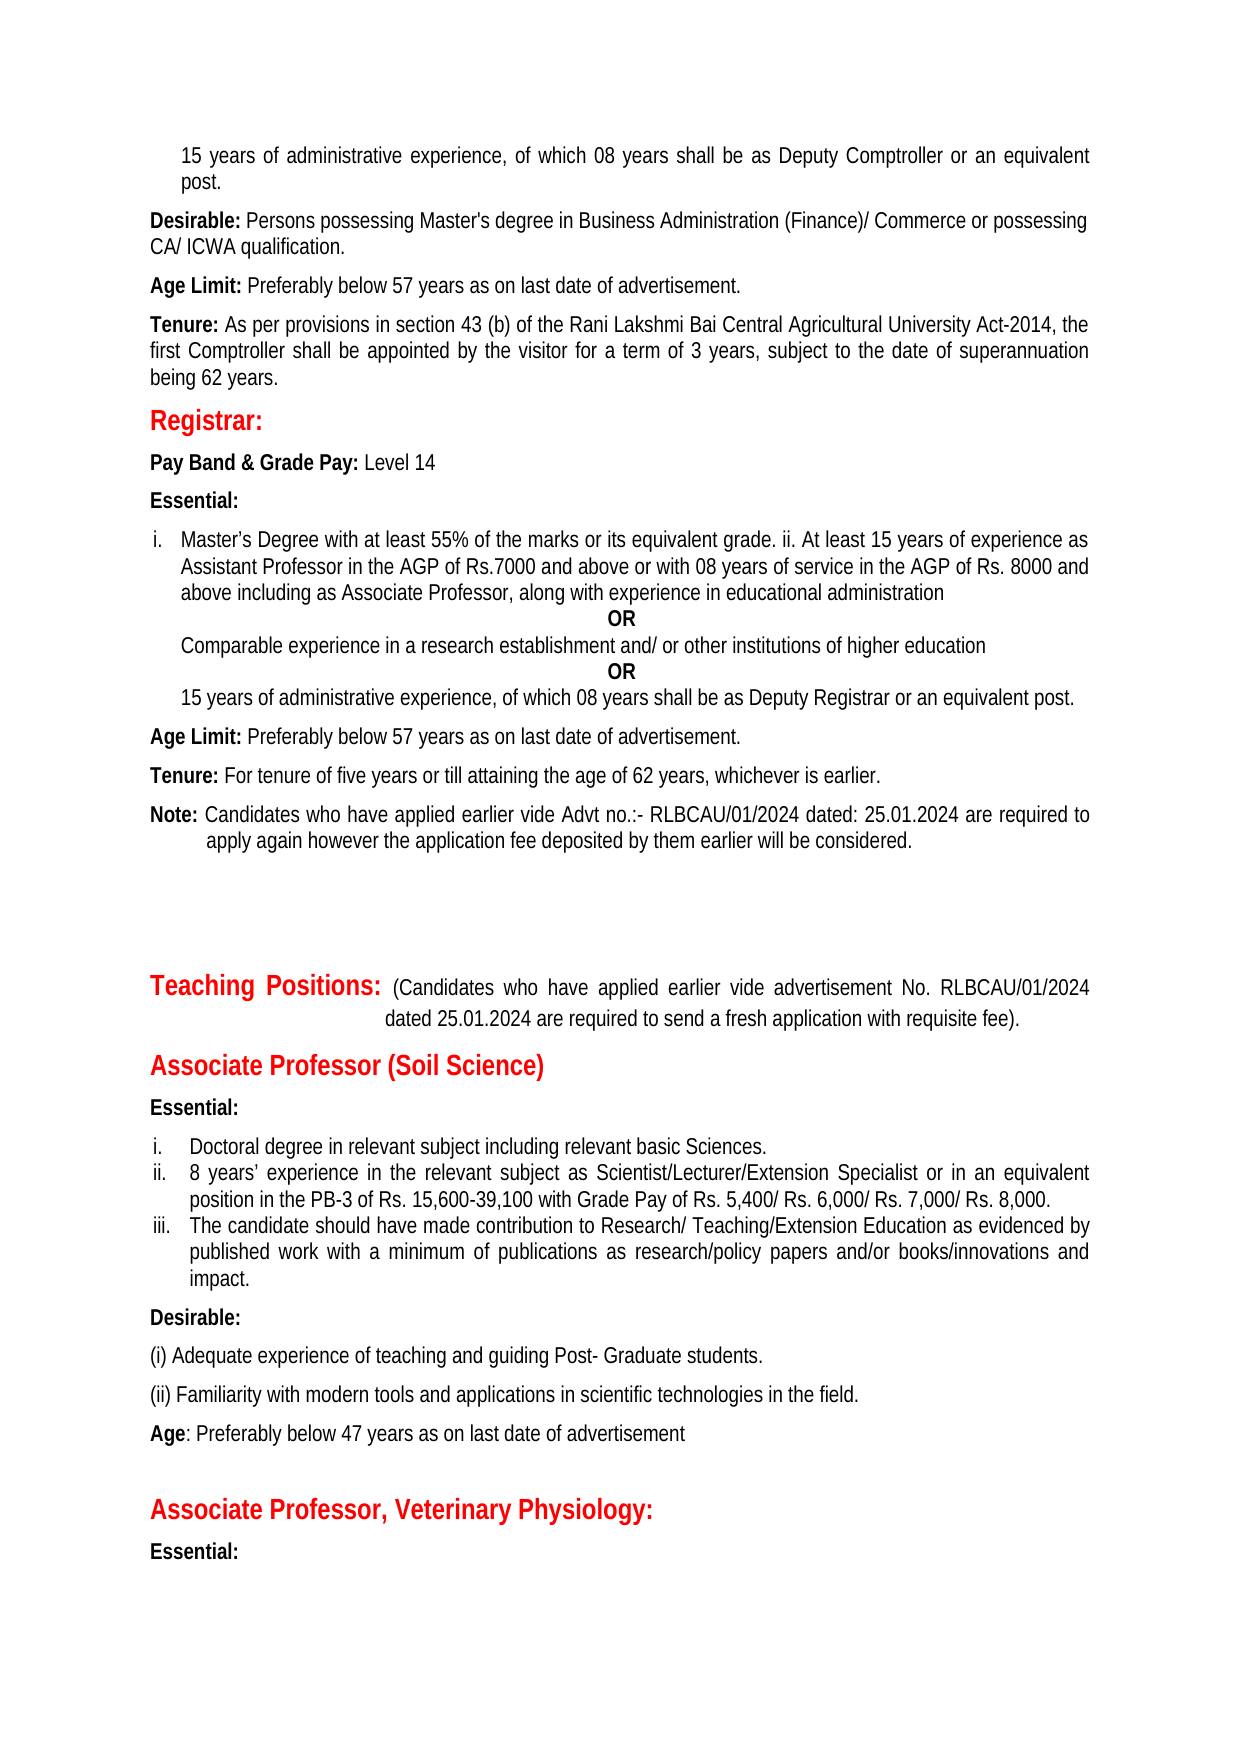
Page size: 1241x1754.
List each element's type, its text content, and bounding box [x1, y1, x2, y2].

list Master’s Degree with at least 55% of the marks or its equivalent grade. ii. At least 15 years of experience as Assistant Professor in the AGP of Rs.7000 and above or with 08 years of service in the AGP of Rs. 8000 and above including as Associate Professor, along with experience in educational administration [153, 526, 1090, 605]
text (i) Adequate experience of teaching and guiding Post- Graduate students. [150, 1342, 1090, 1369]
text Note: Candidates who have applied earlier vide Advt no.:- RLBCAU/01/2024 dated: 25.01.2024 are required to apply again however the application fee deposited by them earlier will be considered. [150, 801, 1090, 854]
text Teaching Positions: (Candidates who have applied earlier vide advertisement No. RLBCAU/01/2024 dated 25.01.2024 are required to send a fresh application with requisite fee). [150, 968, 1090, 1032]
list 8 years’ experience in the relevant subject as Scientist/Lecturer/Extension Specialist or in an equivalent position in the PB-3 of Rs. 15,600-39,100 with Grade Pay of Rs. 5,400/ Rs. 6,000/ Rs. 7,000/ Rs. 8,000. [153, 1159, 1090, 1212]
text Registrar: [150, 403, 1090, 436]
text Essential: [150, 487, 1090, 514]
text Pay Band & Grade Pay: Level 14 [150, 448, 1090, 475]
text Age Limit: Preferably below 57 years as on last date of advertisement. [150, 723, 1090, 749]
text Essential: [150, 1538, 1090, 1564]
list The candidate should have made contribution to Research/ Teaching/Extension Education as evidenced by published work with a minimum of publications as research/policy papers and/or books/innovations and impact. [153, 1212, 1090, 1291]
list 15 years of administrative experience, of which 08 years shall be as Deputy Comptroller or an equivalent post. [181, 142, 1090, 194]
list Doctoral degree in relevant subject including relevant basic Sciences. [153, 1133, 1090, 1159]
text Associate Professor, Veterinary Physiology: [150, 1492, 1090, 1526]
text Essential: [150, 1094, 1090, 1120]
list OR [153, 605, 1090, 632]
list OR [153, 658, 1090, 684]
text Age: Preferably below 47 years as on last date of advertisement [150, 1420, 1090, 1446]
text Desirable: Persons possessing Master's degree in Business Administration (Finance)/ Commerce or possessing CA/ ICWA qualification. [150, 207, 1090, 260]
text Age Limit: Preferably below 57 years as on last date of advertisement. [150, 272, 1090, 298]
text Tenure: For tenure of five years or till attaining the age of 62 years, whichever is earlier. [150, 762, 1090, 788]
list Comparable experience in a research establishment and/ or other institutions of higher education [181, 632, 1090, 658]
text (ii) Familiarity with modern tools and applications in scientific technologies in the field. [150, 1381, 1090, 1407]
list 15 years of administrative experience, of which 08 years shall be as Deputy Registrar or an equivalent post. [181, 684, 1090, 711]
text Desirable: [150, 1303, 1090, 1330]
text Associate Professor (Soil Science) [150, 1048, 1090, 1081]
text Tenure: As per provisions in section 43 (b) of the Rani Lakshmi Bai Central Agricultural University Act-2014, the first Comptroller shall be appointed by the visitor for a term of 3 years, subject to the date of superannuation being 62 years. [150, 311, 1090, 390]
